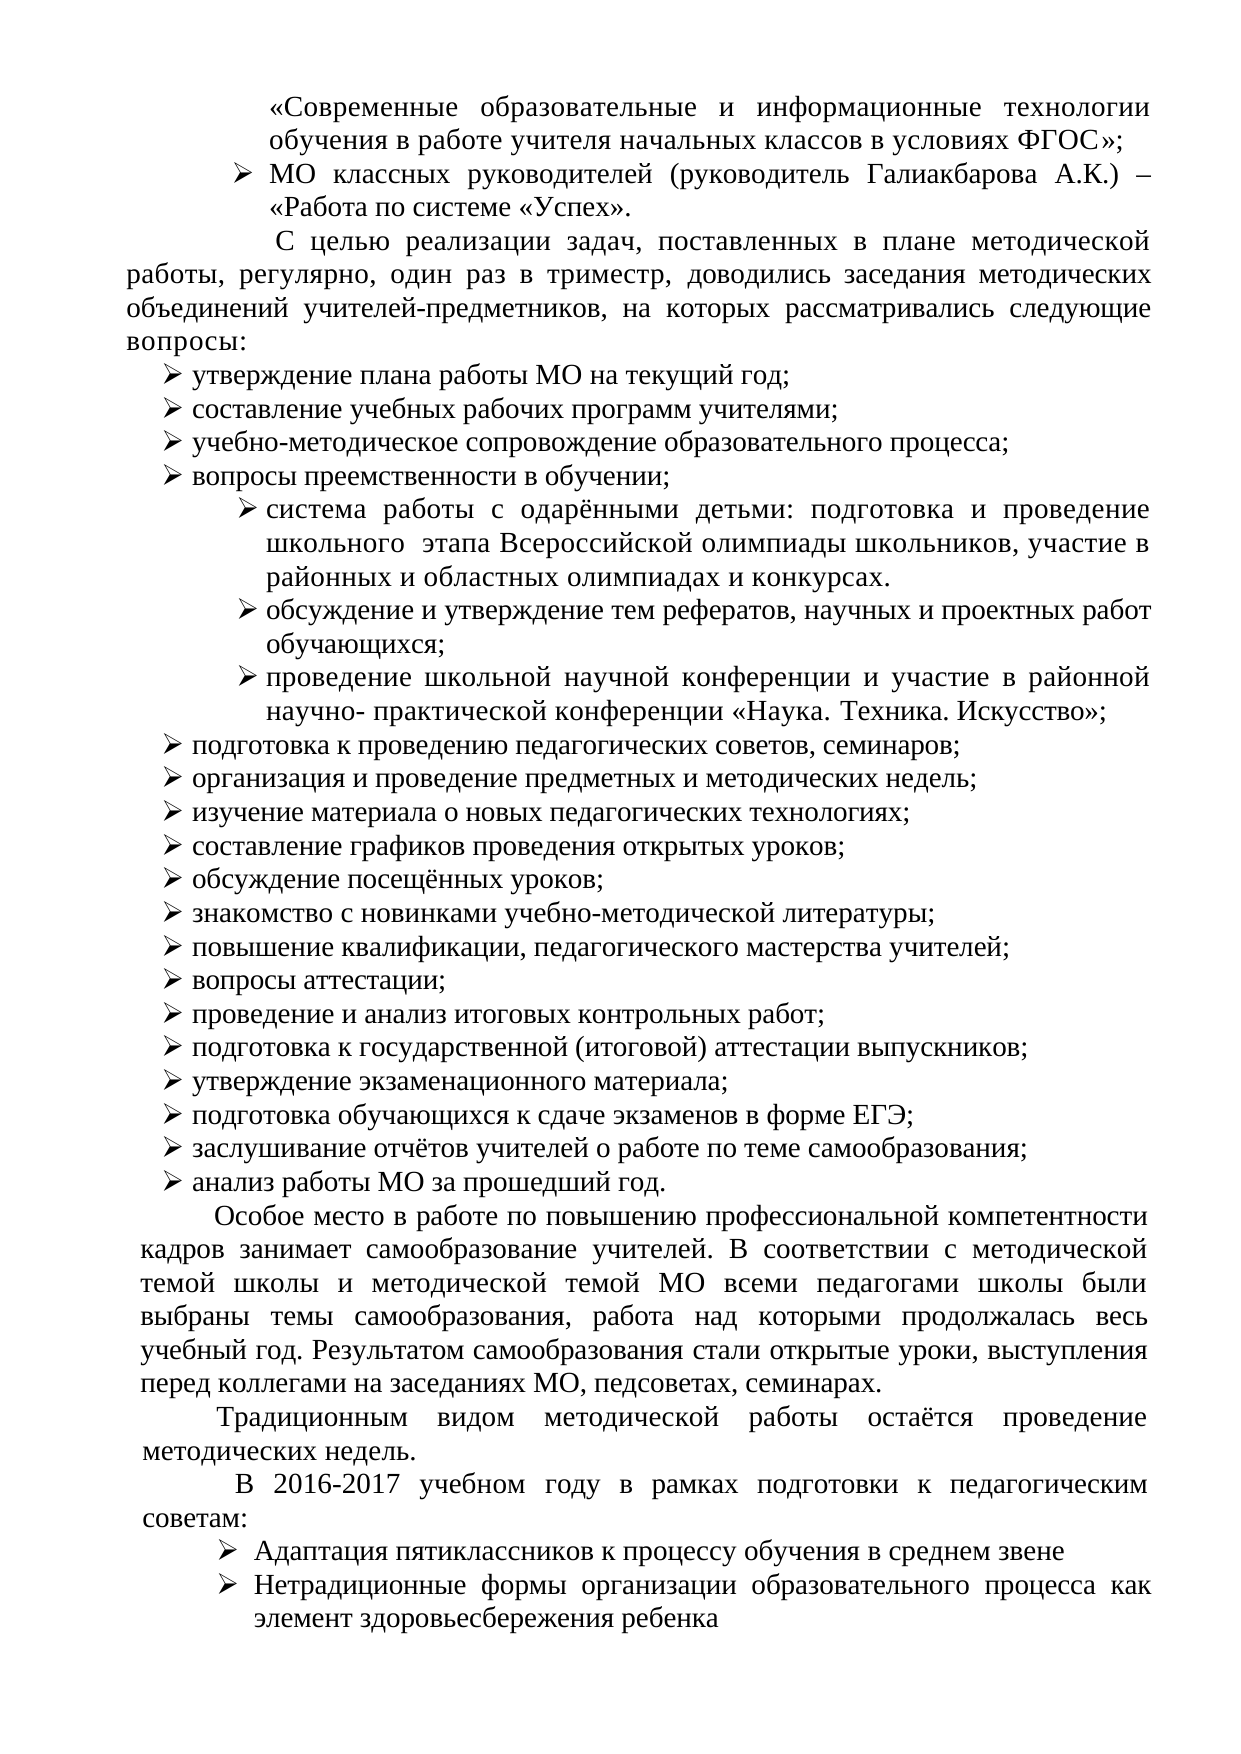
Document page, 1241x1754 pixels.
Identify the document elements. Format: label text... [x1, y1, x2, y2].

list Адаптация пятиклассников к процессу обучения в среднем звене [216, 1533, 1152, 1567]
list учебно-методическое сопровождение образовательного процесса; [118, 424, 1152, 458]
text С целью реализации задач, поставленных в плане методической работы, регулярно, один раз в триместр, доводились заседания методических объединений учителей-предметников, на которых рассматривались следующие вопросы: [126, 223, 1152, 357]
list обсуждение посещённых уроков; [118, 861, 1152, 895]
list проведение и анализ итоговых контрольных работ; [118, 996, 1152, 1029]
list заслушивание отчётов учителей о работе по теме самообразования; [118, 1131, 1152, 1164]
list утверждение плана работы МО на текущий год; [118, 357, 1152, 391]
list утверждение экзаменационного материала; [118, 1063, 1152, 1097]
list вопросы аттестации; [118, 962, 1152, 996]
text В 2016-2017 учебном году в рамках подготовки к педагогическим советам: [142, 1466, 1148, 1533]
list Нетрадиционные формы организации образовательного процесса как элемент здоровьесбережения ребенка [216, 1567, 1152, 1634]
list система работы с одарёнными детьми: подготовка и проведение школьного этапа Всероссийской олимпиады школьников, участие в районных и областных олимпиадах и конкурсах. [236, 492, 1152, 592]
text Традиционным видом методической работы остаётся проведение методических недель. [142, 1399, 1148, 1466]
list обсуждение и утверждение тем рефератов, научных и проектных работ обучающихся; [236, 592, 1152, 659]
list подготовка к проведению педагогических советов, семинаров; [118, 727, 1152, 760]
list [231, 89, 1152, 156]
list проведение школьной научной конференции и участие в районной научно- практической конференции «Наука. Техника. Искусство»; [236, 659, 1152, 727]
list анализ работы МО за прошедший год. [118, 1164, 1152, 1198]
list составление графиков проведения открытых уроков; [118, 828, 1152, 861]
list знакомство с новинками учебно-методической литературы; [118, 895, 1152, 929]
list подготовка к государственной (итоговой) аттестации выпускников; [118, 1029, 1152, 1063]
list изучение материала о новых педагогических технологиях; [118, 794, 1152, 828]
list организация и проведение предметных и методических недель; [118, 760, 1152, 794]
list вопросы преемственности в обучении; [118, 458, 1152, 492]
list МО классных руководителей (руководитель Галиакбарова А.К.) – «Работа по системе «Успех». [231, 156, 1152, 223]
list повышение квалификации, педагогического мастерства учителей; [118, 929, 1152, 962]
list составление учебных рабочих программ учителями; [118, 391, 1152, 424]
text Особое место в работе по повышению профессиональной компетентности кадров занимает самообразование учителей. В соответствии с методической темой школы и методической темой МО всеми педагогами школы были выбраны темы самообразования, работа над которыми продолжалась весь учебный год. Результатом самообразования стали открытые уроки, выступления перед коллегами на заседаниях МО, педсоветах, семинарах. [140, 1198, 1148, 1399]
list подготовка обучающихся к сдаче экзаменов в форме ЕГЭ; [118, 1097, 1152, 1131]
